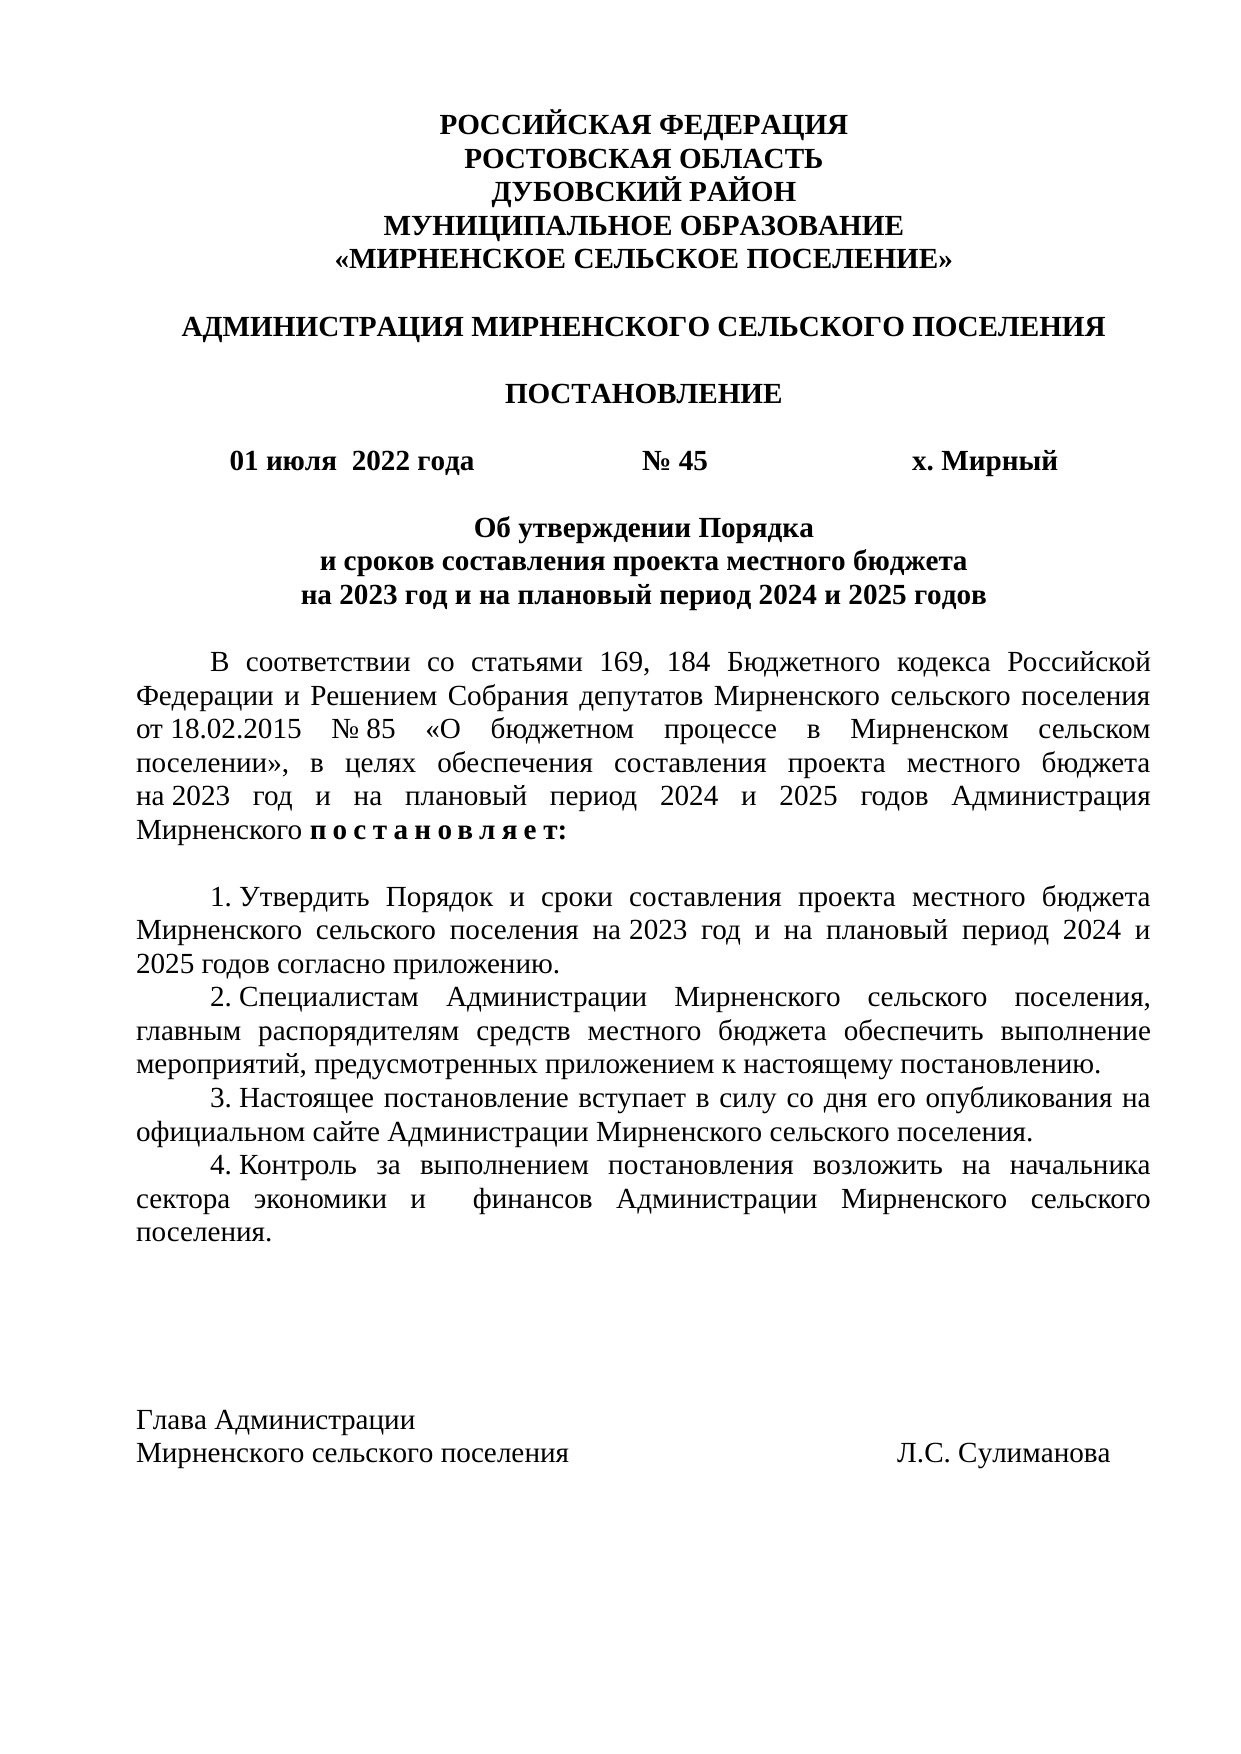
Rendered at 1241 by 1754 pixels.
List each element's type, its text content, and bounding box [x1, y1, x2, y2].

text РОСТОВСКАЯ ОБЛАСТЬ [136, 141, 1152, 174]
text ПОСТАНОВЛЕНИЕ [136, 376, 1152, 409]
text АДМИНИСТРАЦИЯ МИРНЕНСКОГО СЕЛЬСКОГО ПОСЕЛЕНИЯ [136, 309, 1152, 342]
text 01 июля 2022 года № 45 х. Мирный [136, 443, 1152, 476]
text «МИРНЕНСКОЕ СЕЛЬСКОЕ ПОСЕЛЕНИЕ» [136, 242, 1152, 275]
text 2. Специалистам Администрации Мирненского сельского поселения, главным распорядителям средств местного бюджета обеспечить выполнение мероприятий, предусмотренных приложением к настоящему постановлению. [136, 979, 1152, 1080]
text Глава Администрации [136, 1402, 1152, 1435]
text на 2023 год и на плановый период 2024 и 2025 годов [136, 577, 1152, 611]
text В соответствии со статьями 169, 184 Бюджетного кодекса Российской Федерации и Решением Собрания депутатов Мирненского сельского поселения от 18.02.2015 № 85 «О бюджетном процессе в Мирненском сельском поселении», в целях обеспечения составления проекта местного бюджета на 2023 год и на плановый период 2024 и 2025 годов Администрация Мирненского постановляет: [136, 644, 1152, 845]
text 1. Утвердить Порядок и сроки составления проекта местного бюджета Мирненского сельского поселения на 2023 год и на плановый период 2024 и 2025 годов согласно приложению. [136, 879, 1152, 979]
text РОССИЙСКАЯ ФЕДЕРАЦИЯ [136, 107, 1152, 141]
text Мирненского сельского поселения Л.С. Сулиманова [136, 1435, 1152, 1469]
text ДУБОВСКИЙ РАЙОН [136, 174, 1152, 208]
text и сроков составления проекта местного бюджета [136, 543, 1152, 577]
text Об утверждении Порядка [136, 510, 1152, 543]
text 4. Контроль за выполнением постановления возложить на начальника сектора экономики и финансов Администрации Мирненского сельского поселения. [136, 1147, 1152, 1248]
text МУНИЦИПАЛЬНОЕ ОБРАЗОВАНИЕ [136, 208, 1152, 242]
text 3. Настоящее постановление вступает в силу со дня его опубликования на официальном сайте Администрации Мирненского сельского поселения. [136, 1080, 1152, 1147]
